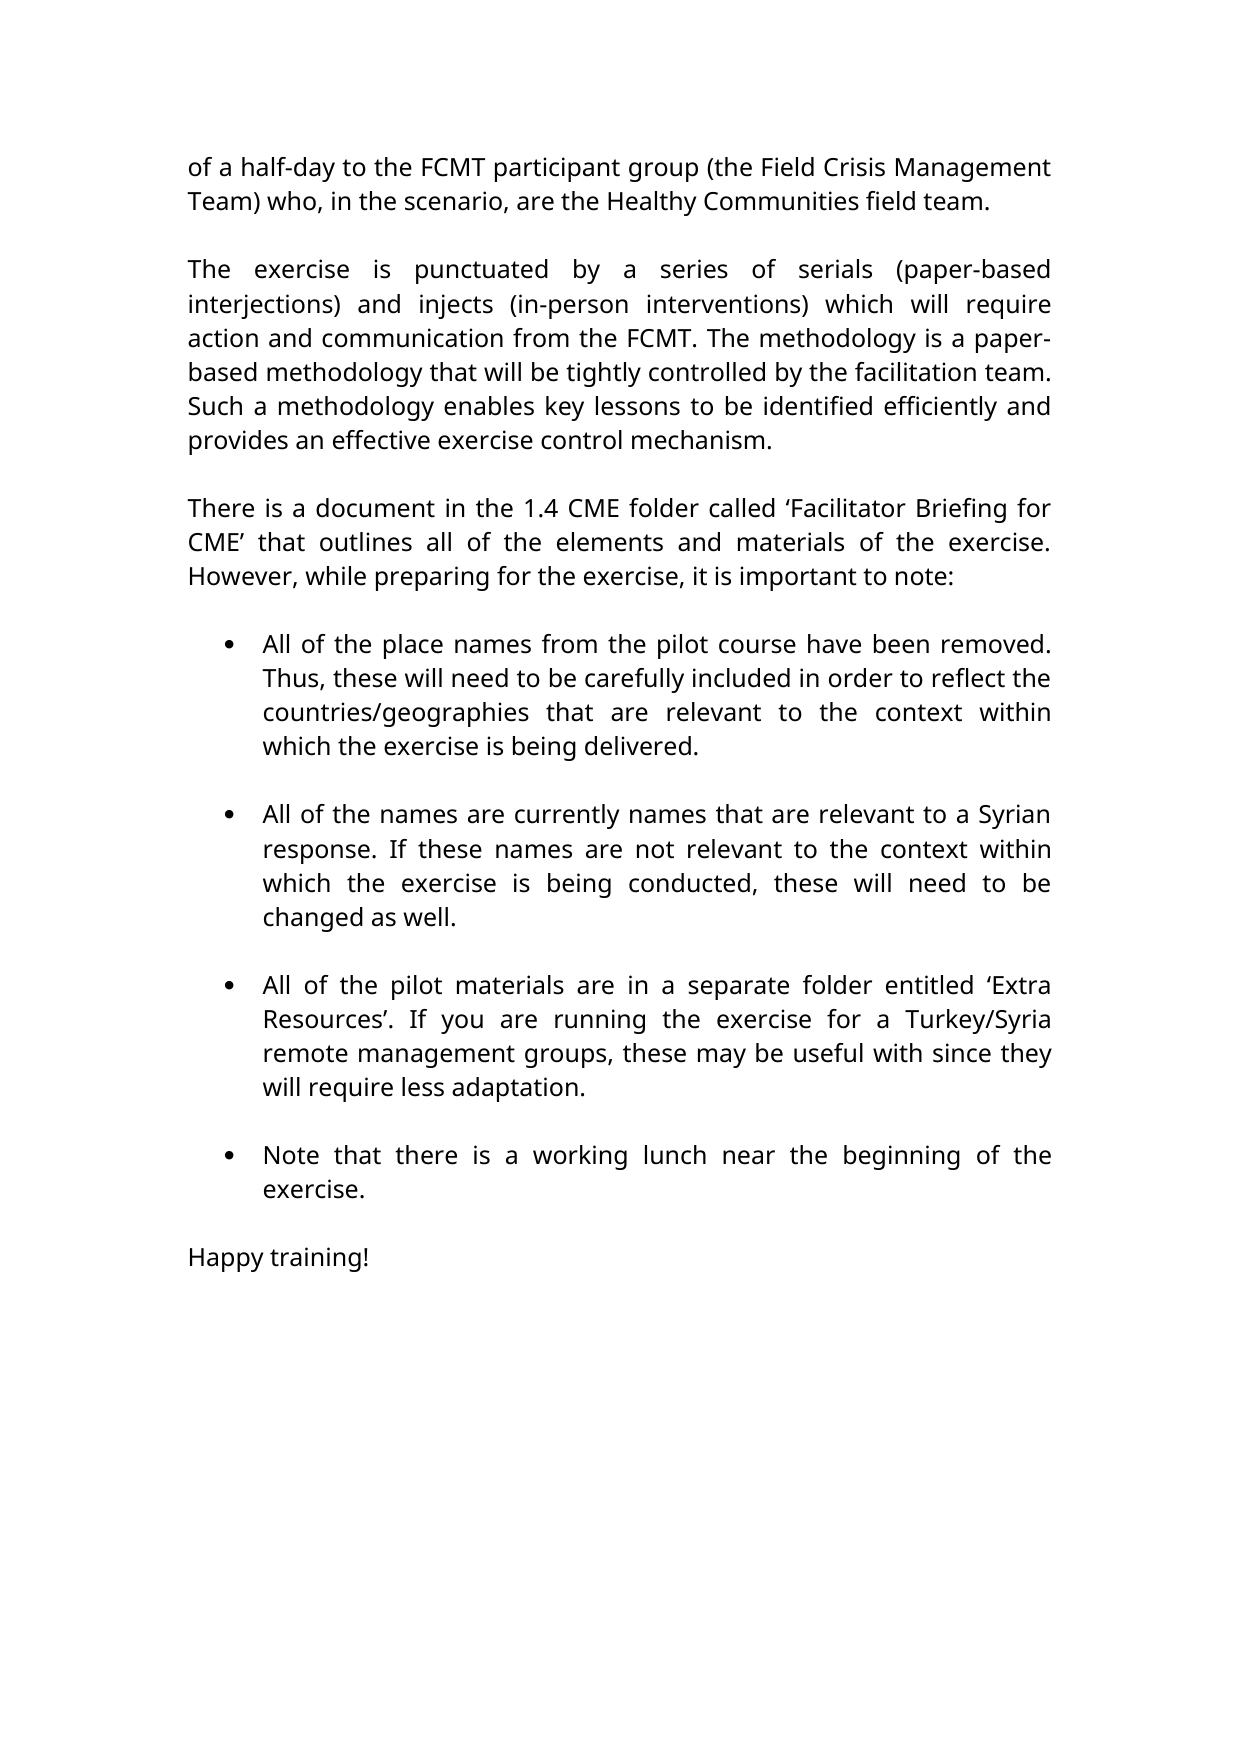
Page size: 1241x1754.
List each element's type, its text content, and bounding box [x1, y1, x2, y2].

text There is a document in the 1.4 CME folder called ‘Facilitator Briefing for CME’ that outlines all of the elements and materials of the exercise. However, while preparing for the exercise, it is important to note: [187, 491, 1053, 593]
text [187, 150, 1053, 218]
list All of the names are currently names that are relevant to a Syrian response. If these names are not relevant to the context within which the exercise is being conducted, these will need to be changed as well. [225, 797, 1053, 933]
list All of the place names from the pilot course have been removed. Thus, these will need to be carefully included in order to reflect the countries/geographies that are relevant to the context within which the exercise is being delivered. [225, 627, 1053, 763]
list All of the pilot materials are in a separate folder entitled ‘Extra Resources’. If you are running the exercise for a Turkey/Syria remote management groups, these may be useful with since they will require less adaptation. [225, 967, 1053, 1104]
text Happy training! [187, 1240, 1053, 1274]
list Note that there is a working lunch near the beginning of the exercise. [225, 1138, 1053, 1206]
text The exercise is punctuated by a series of serials (paper-based interjections) and injects (in-person interventions) which will require action and communication from the FCMT. The methodology is a paper-based methodology that will be tightly controlled by the facilitation team. Such a methodology enables key lessons to be identified efficiently and provides an effective exercise control mechanism. [187, 252, 1053, 457]
